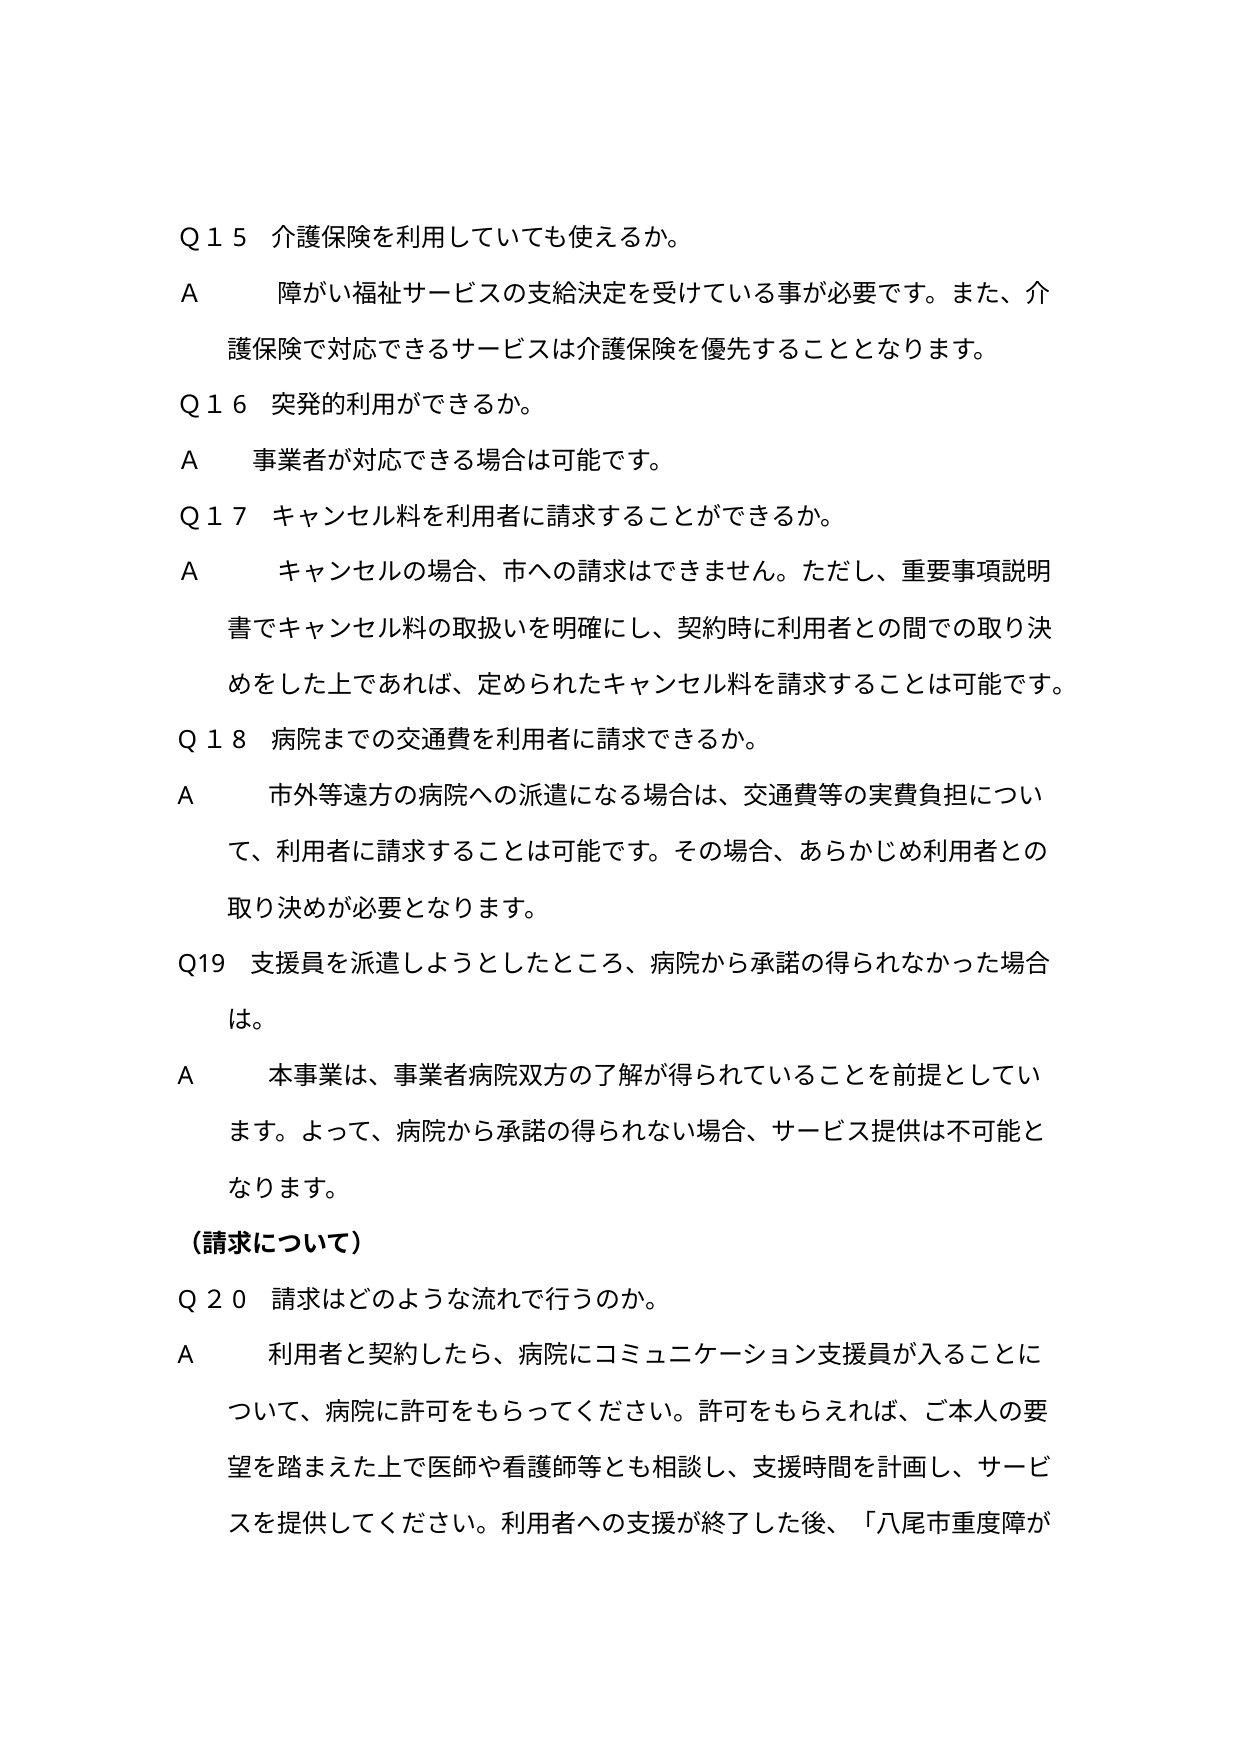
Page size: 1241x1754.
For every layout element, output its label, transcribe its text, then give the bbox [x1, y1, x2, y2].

text Ａ キャンセルの場合、市への請求はできません。ただし、重要事項説明書でキャンセル料の取扱いを明確にし、契約時に利用者との間での取り決めをした上であれば、定められたキャンセル料を請求することは可能です。 [177, 551, 1063, 701]
text Q１8 病院までの交通費を利用者に請求できるか。 [177, 719, 1063, 757]
text Ｑ１7 キャンセル料を利用者に請求することができるか。 [177, 496, 1063, 533]
text Ｑ１5 介護保険を利用していても使えるか。 [177, 217, 1063, 254]
text Ａ 事業者が対応できる場合は可能です。 [177, 440, 1063, 477]
text Q19 支援員を派遣しようとしたところ、病院から承諾の得られなかった場合は。 [177, 943, 1063, 1037]
text Q２0 請求はどのような流れで行うのか。 [177, 1279, 1063, 1316]
text Ａ 障がい福祉サービスの支給決定を受けている事が必要です。また、介護保険で対応できるサービスは介護保険を優先することとなります。 [177, 272, 1063, 366]
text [177, 1334, 1063, 1541]
text （請求について） [177, 1223, 1063, 1261]
text Ｑ１6 突発的利用ができるか。 [177, 384, 1063, 422]
text A 本事業は、事業者病院双方の了解が得られていることを前提としています。よって、病院から承諾の得られない場合、サービス提供は不可能となります。 [177, 1055, 1063, 1205]
text A 市外等遠方の病院への派遣になる場合は、交通費等の実費負担について、利用者に請求することは可能です。その場合、あらかじめ利用者との取り決めが必要となります。 [177, 775, 1063, 925]
